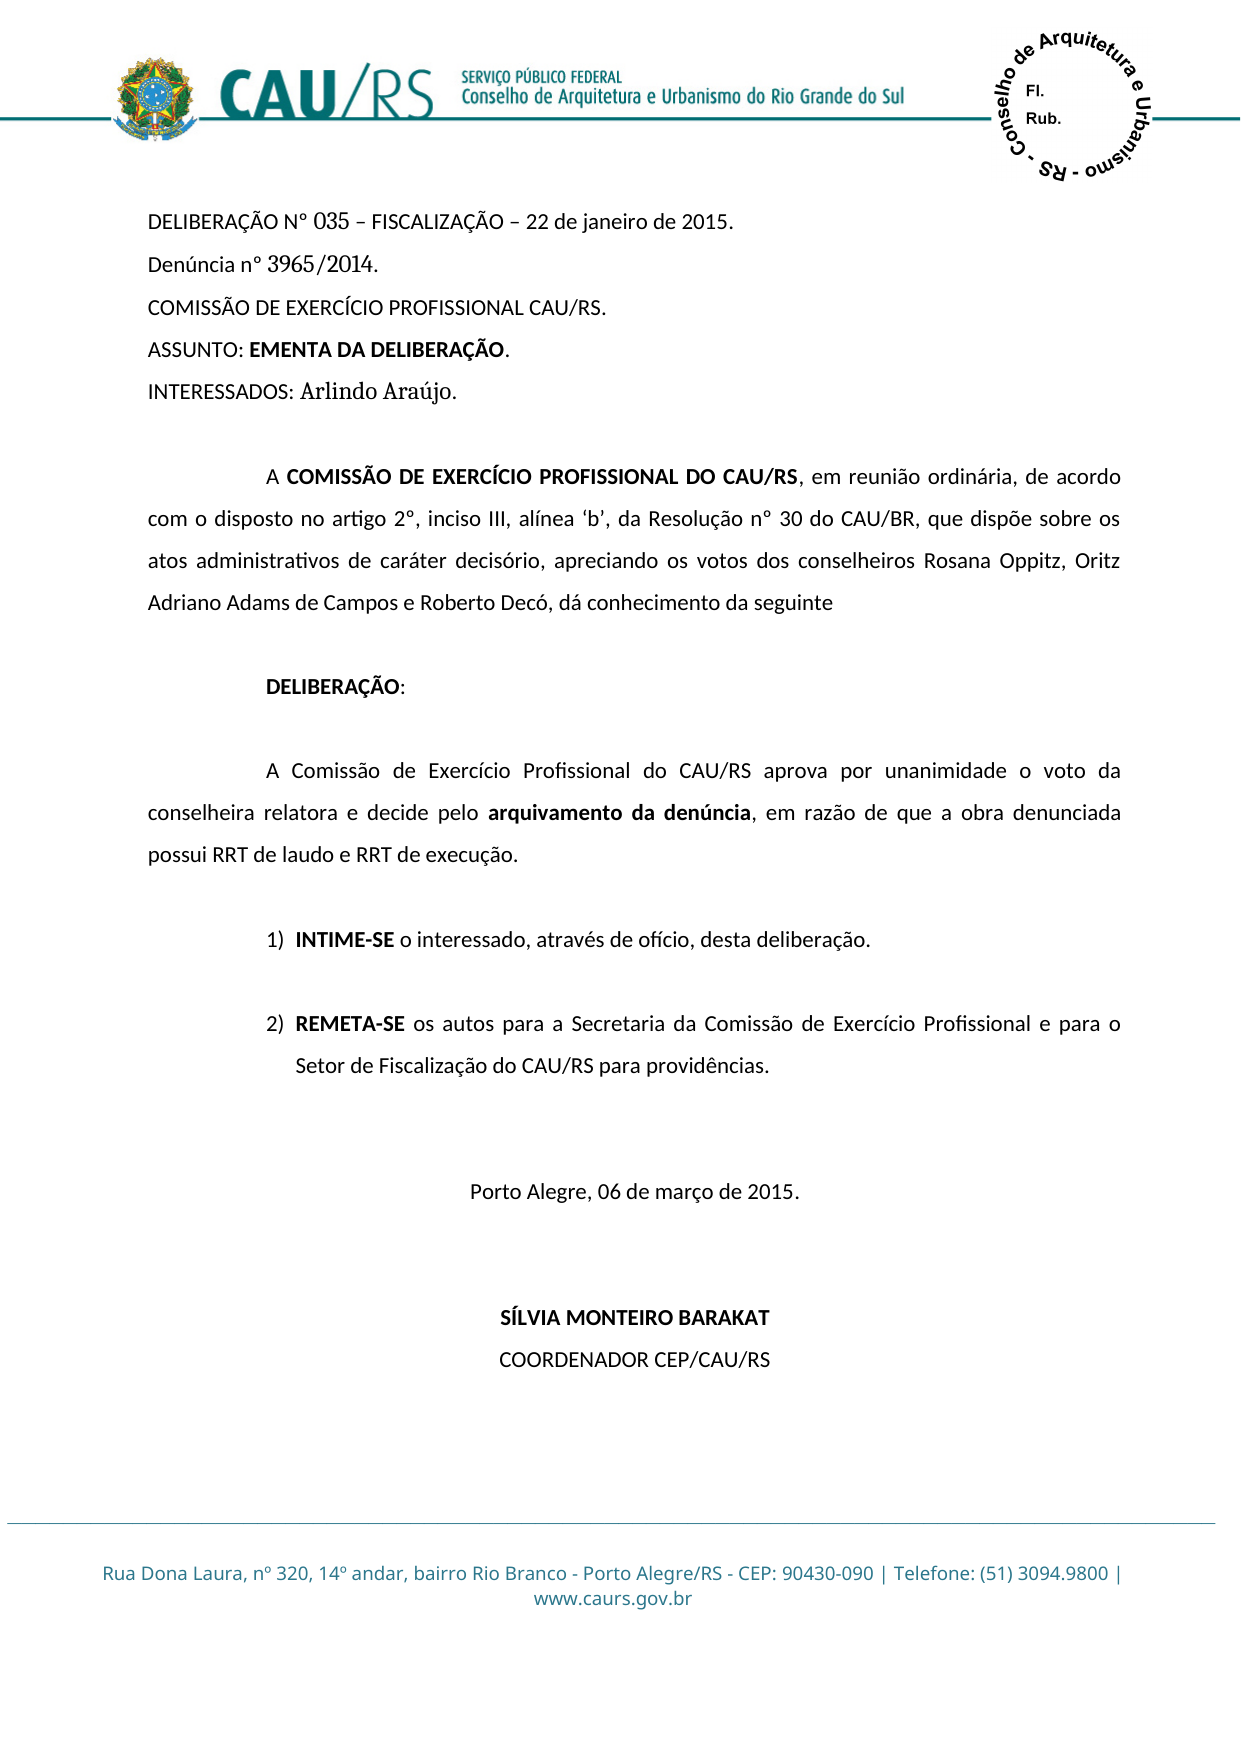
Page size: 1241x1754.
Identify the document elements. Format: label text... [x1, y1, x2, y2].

text ASSUNTO: EMENTA DA DELIBERAÇÃO. [148, 335, 1122, 363]
text Porto Alegre, . [148, 1177, 1122, 1205]
text COMISSÃO DE EXERCÍCIO PROFISSIONAL CAU/RS. [148, 293, 1122, 321]
text A Comissão de Exercício Profissional do CAU/RS aprova por unanimidade o voto da conselheira relatora e decide pelo arquivamento da denúncia, em razão de que a obra denunciada possui RRT de laudo e RRT de execução. [148, 756, 1122, 868]
list REMETA-SE os autos para a Secretaria da Comissão de Exercício Profissional e para o Setor de Fiscalização do CAU/RS para providências. [266, 1009, 1122, 1079]
text A COMISSÃO DE EXERCÍCIO PROFISSIONAL DO CAU/RS, em reunião ordinária, de acordo com o disposto no artigo 2º, inciso III, alínea ‘b’, da Resolução nº 30 do CAU/BR, que dispõe sobre os atos administrativos de caráter decisório, apreciando os votos dos conselheiros Rosana Oppitz, Oritz Adriano Adams de Campos e Roberto Decó, dá conhecimento da seguinte [148, 462, 1122, 616]
text COORDENADOR CEP/CAU/RS [148, 1345, 1122, 1373]
text Denúncia nº . [148, 250, 1122, 279]
text DELIBERAÇÃO Nº – FISCALIZAÇÃO – . [148, 207, 1122, 236]
picture [0, 0, 1241, 183]
list INTIME-SE o interessado, através de ofício, desta deliberação. [266, 925, 1122, 953]
text SÍLVIA MONTEIRO BARAKAT [148, 1303, 1122, 1331]
text DELIBERAÇÃO: [148, 672, 1122, 700]
text INTERESSADOS: . [148, 377, 1122, 406]
